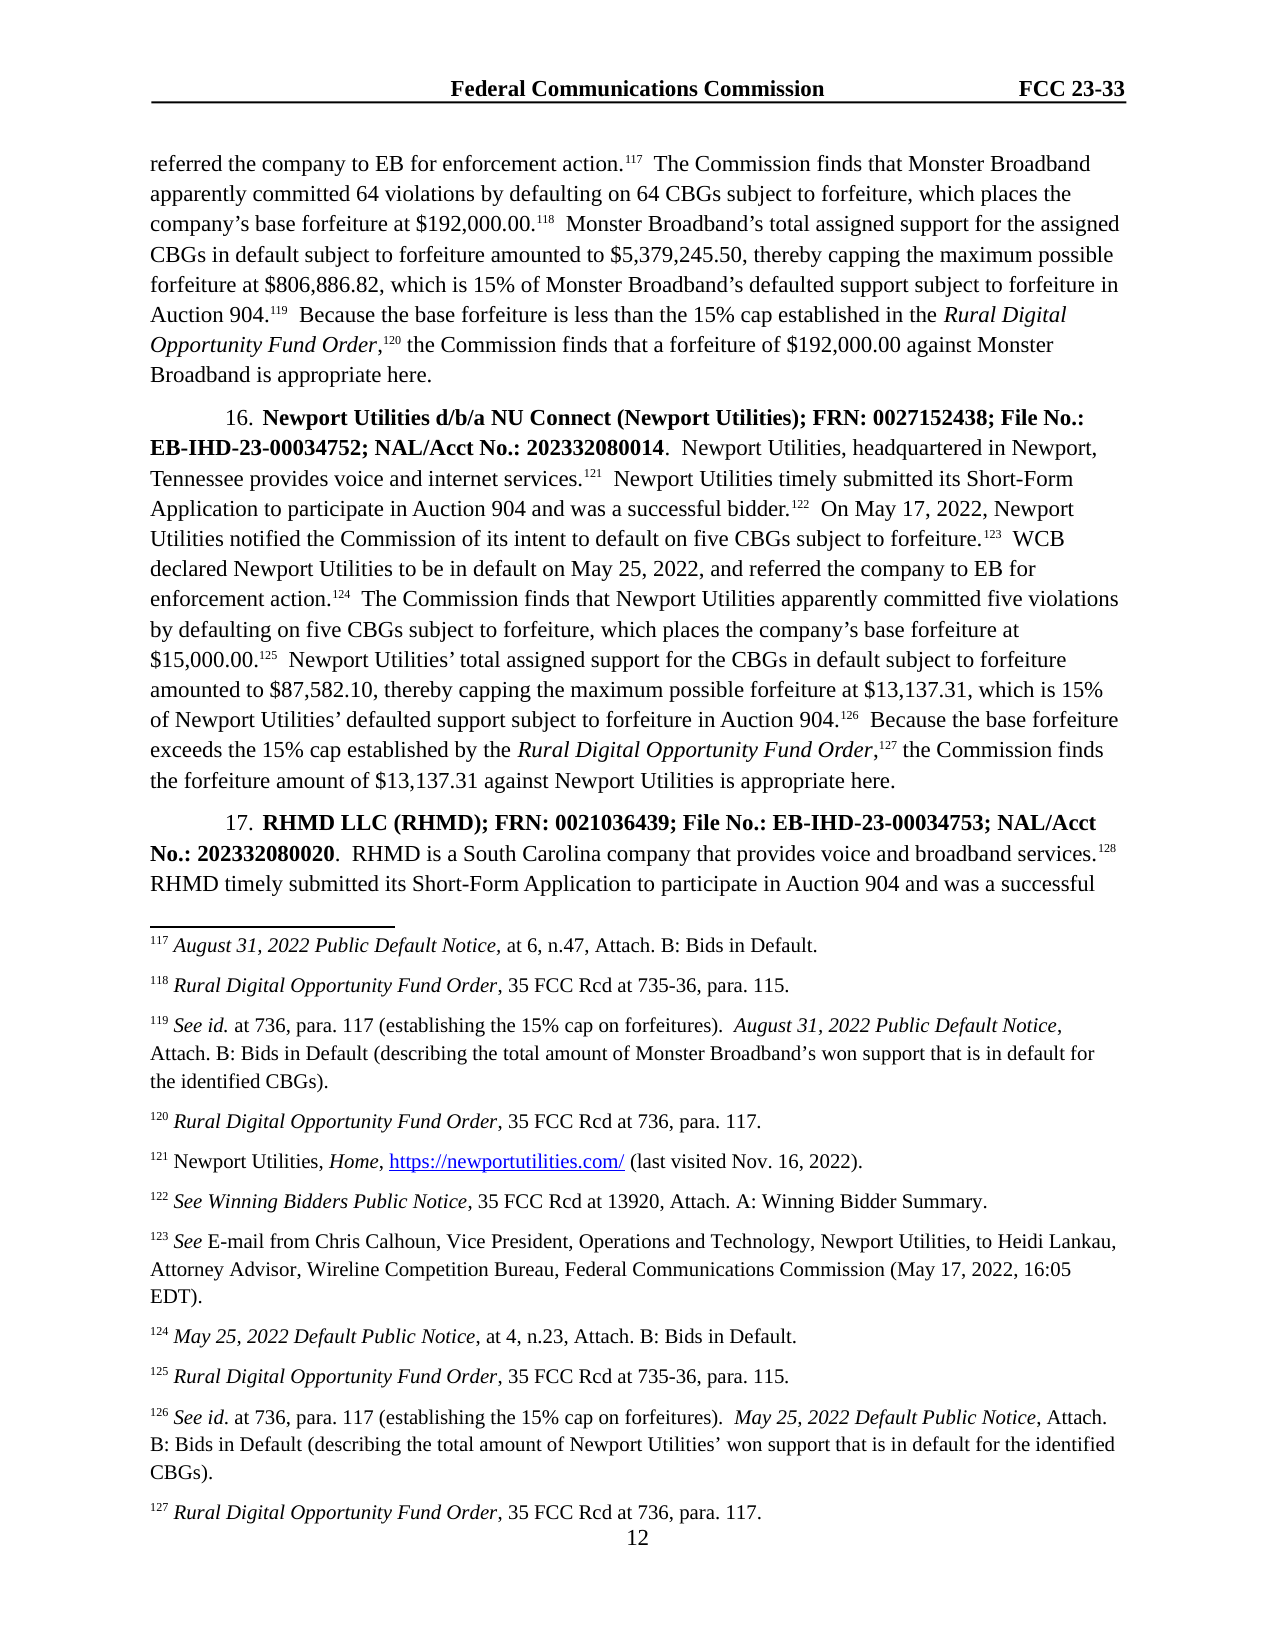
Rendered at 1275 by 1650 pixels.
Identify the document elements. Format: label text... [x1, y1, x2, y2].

text Monster Broadband, Inc. (Monster Broadband); FRN: 0019499375; File No.: EB-IHD-23-00034751; NAL/Acct No.: 202332080008. Monster Broadband is a fixed wireless internet service provider that serves Tennessee. Monster Broadband participated in Auction 904 as a member of the NexTier Consortium (NexTier). NexTier timely submitted its Short-Form Application to participate in Auction 904 and was a successful bidder. In turn, NexTier assigned 64 CBGs to Monster Broadband. On August 24, 2022, Monster Broadband notified the Commission of its intent to default on 64 CBGs subject to forfeiture. WCB declared Monster Broadband to be in default on August 31, 2022, and referred the company to EB for enforcement action. The Commission finds that Monster Broadband apparently committed 64 violations by defaulting on 64 CBGs subject to forfeiture, which places the company’s base forfeiture at $192,000.00. Monster Broadband’s total assigned support for the assigned CBGs in default subject to forfeiture amounted to $5,379,245.50, thereby capping the maximum possible forfeiture at $806,886.82, which is 15% of Monster Broadband’s defaulted support subject to forfeiture in Auction 904. Because the base forfeiture is less than the 15% cap established in the Rural Digital Opportunity Fund Order, the Commission finds that a forfeiture of $192,000.00 against Monster Broadband is appropriate here. [150, 150, 1125, 388]
text Newport Utilities d/b/a NU Connect (Newport Utilities); FRN: 0027152438; File No.: EB-IHD-23-00034752; NAL/Acct No.: 202332080014. Newport Utilities, headquartered in Newport, Tennessee provides voice and internet services. Newport Utilities timely submitted its Short-Form Application to participate in Auction 904 and was a successful bidder. On May 17, 2022, Newport Utilities notified the Commission of its intent to default on five CBGs subject to forfeiture. WCB declared Newport Utilities to be in default on May 25, 2022, and referred the company to EB for enforcement action. The Commission finds that Newport Utilities apparently committed five violations by defaulting on five CBGs subject to forfeiture, which places the company’s base forfeiture at $15,000.00. Newport Utilities’ total assigned support for the CBGs in default subject to forfeiture amounted to $87,582.10, thereby capping the maximum possible forfeiture at $13,137.31, which is 15% of Newport Utilities’ defaulted support subject to forfeiture in Auction 904. Because the base forfeiture exceeds the 15% cap established by the Rural Digital Opportunity Fund Order, the Commission finds the forfeiture amount of $13,137.31 against Newport Utilities is appropriate here. [150, 404, 1125, 793]
text RHMD LLC (RHMD); FRN: 0021036439; File No.: EB-IHD-23-00034753; NAL/Acct No.: 202332080020. RHMD is a South Carolina company that provides voice and broadband services. RHMD timely submitted its Short-Form Application to participate in Auction 904 and was a successful bidder. WCB declared RHMD to be in default on May 3, 2022, and referred the company to EB for enforcement action, after RHMD missed the deadline for demonstrating, with appropriate documentation, that it had been designated as an eligible telecommunications carrier in each of the geographic areas for which it sought to be authorized for Auction 904 support. The Commission finds that RHMD apparently committed 69 violations by defaulting on 69 CBGs subject to forfeiture, which places the company’s base forfeiture at $207,000.00. RHMD’s total assigned support for the CBGs in default subject to forfeiture amounted to $15,981,706.90, thereby capping the maximum possible forfeiture at $2,397,256.03, which is 15% of RHMD’s defaulted support subject to forfeiture in Auction 904. Because the base forfeiture is less than the 15% cap established in the Rural Digital Opportunity Fund Order, the Commission finds that the forfeiture amount of $207,000.00 against RHMD is appropriate here. [150, 809, 1125, 896]
